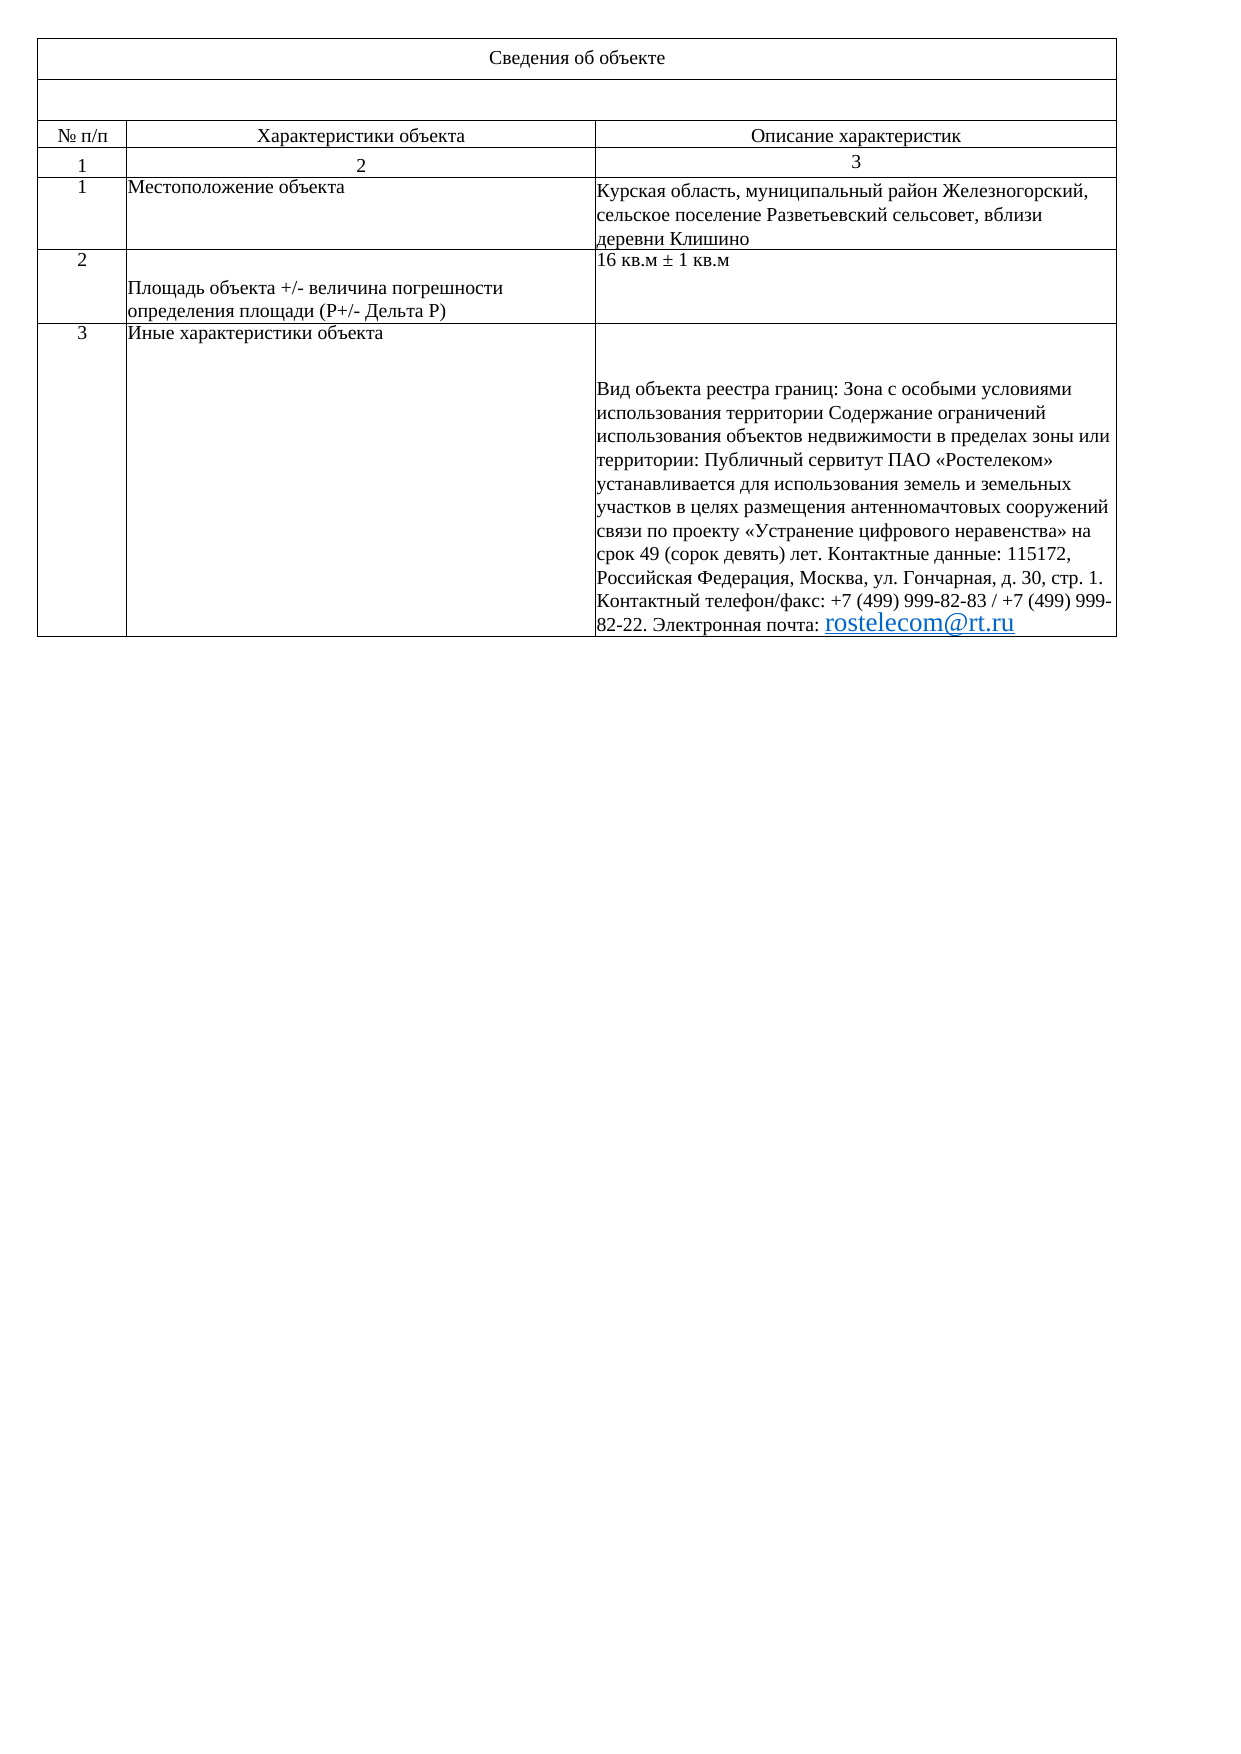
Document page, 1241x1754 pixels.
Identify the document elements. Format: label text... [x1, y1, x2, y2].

table_cell 3 [38, 324, 126, 636]
table_cell Площадь объекта +/- величина погрешности определения площади (Р+/- Дельта Р) [127, 250, 595, 322]
table_cell Курская область, муниципальный район Железногорский, сельское поселение Разветьевский сельсовет, вблизи деревни Клишино [596, 178, 1116, 249]
table_cell Описание характеристик [596, 121, 1116, 147]
table_cell 2 [127, 148, 595, 177]
table_cell Местоположение объекта [127, 178, 595, 249]
table_cell 1 [38, 148, 126, 177]
table_cell Иные характеристики объекта [127, 324, 595, 636]
table_cell 1 [38, 178, 126, 249]
table_header Сведения об объекте [38, 39, 1116, 79]
table_cell 3 [596, 148, 1116, 177]
table_cell 16 кв.м ± 1 кв.м [596, 250, 1116, 322]
table_cell Характеристики объекта [127, 121, 595, 147]
table_cell 2 [38, 250, 126, 322]
table_cell № п/п [38, 121, 126, 147]
table_cell Вид объекта реестра границ: Зона с особыми условиями использования территории Содержание ограничений использования объектов недвижимости в пределах зоны или территории: Публичный сервитут ПАО «Ростелеком» устанавливается для использования земель и земельных участков в целях размещения антенномачтовых сооружений связи по проекту «Устранение цифрового неравенства» на срок 49 (сорок девять) лет. Контактные данные: 115172, Российская Федерация, Москва, ул. Гончарная, д. 30, стр. 1. Контактный телефон/факс: +7 (499) 999-82-83 / +7 (499) 999-82-22. Электронная почта: rostelecom@rt.ru [596, 324, 1116, 636]
table_cell [38, 80, 1116, 120]
